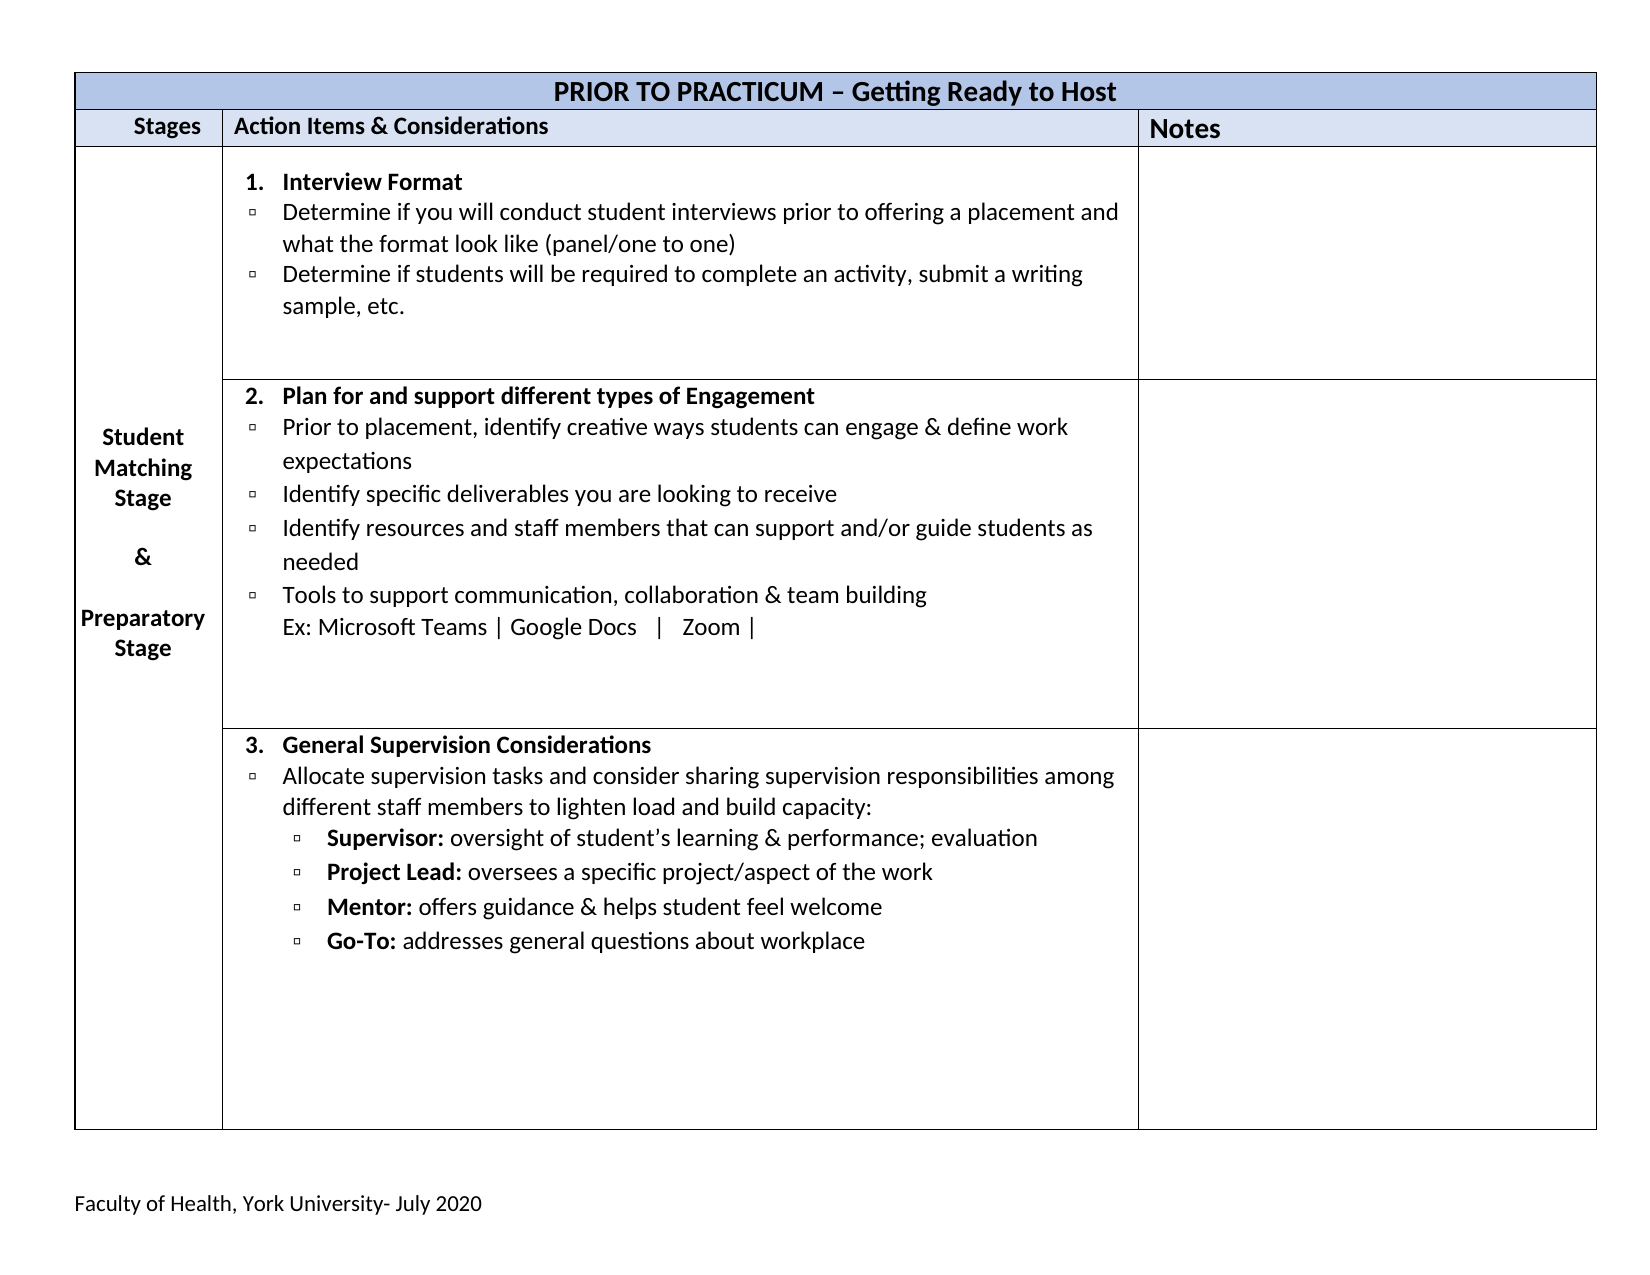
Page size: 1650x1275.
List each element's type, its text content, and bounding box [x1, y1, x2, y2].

table_cell [1139, 380, 1596, 728]
table_cell [1139, 147, 1596, 379]
table_cell [1139, 729, 1596, 1128]
table_cell Student Matching Stage & Preparatory Stage [76, 147, 222, 1128]
table_cell Action Items & Considerations [223, 110, 1138, 146]
table_cell Notes [1139, 110, 1596, 146]
table_cell PRIOR TO PRACTICUM – Getting Ready to Host [76, 73, 1596, 109]
table_cell Stages [76, 110, 222, 146]
table_cell Interview Format Determine if you will conduct student interviews prior to offering a placement and what the format look like (panel/one to one) Determine if students will be required to complete an activity, submit a writing sample, etc. [223, 147, 1138, 379]
table_cell Plan for and support different types of Engagement Prior to placement, identify creative ways students can engage & define work expectations Identify specific deliverables you are looking to receive Identify resources and staff members that can support and/or guide students as needed Tools to support communication, collaboration & team building Ex: Microsoft Teams | Google Docs | Zoom | [223, 380, 1138, 728]
table_cell General Supervision Considerations Allocate supervision tasks and consider sharing supervision responsibilities among different staff members to lighten load and build capacity: Supervisor: oversight of student’s learning & performance; evaluation Project Lead: oversees a specific project/aspect of the work Mentor: offers guidance & helps student feel welcome Go-To: addresses general questions about workplace [223, 729, 1138, 1128]
